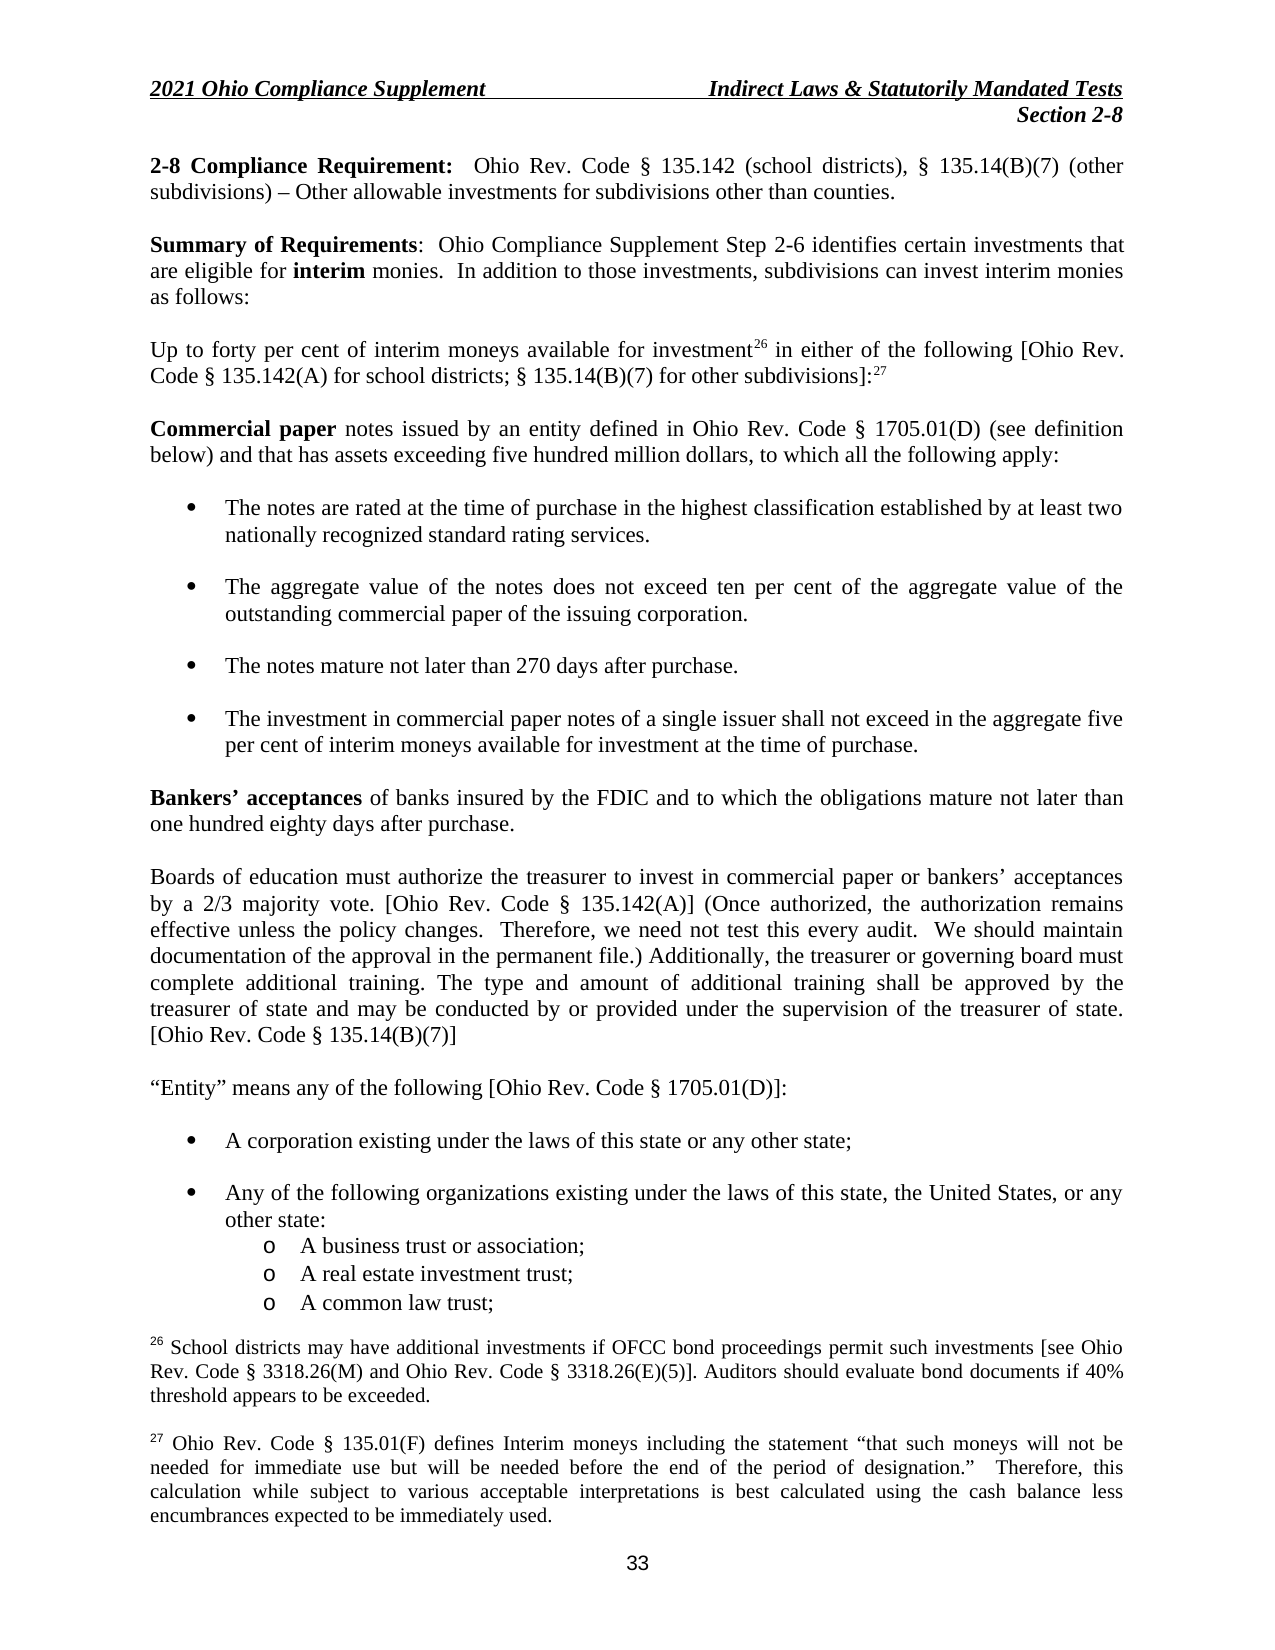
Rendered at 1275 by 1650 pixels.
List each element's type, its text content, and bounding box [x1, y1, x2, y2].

list A common law trust; [262, 1289, 1125, 1317]
text Summary of Requirements: Ohio Compliance Supplement Step 2-6 identifies certain investments that are eligible for interim monies. In addition to those investments, subdivisions can invest interim monies as follows: [150, 231, 1125, 310]
subtitle 2-8 Compliance Requirement: Ohio Rev. Code § 135.142 (school districts), § 135.14(B)(7) (other subdivisions) – Other allowable investments for subdivisions other than counties. [150, 152, 1125, 204]
list The aggregate value of the notes does not exceed ten per cent of the aggregate value of the outstanding commercial paper of the issuing corporation. [187, 573, 1125, 626]
list A corporation existing under the laws of this state or any other state; [187, 1127, 1125, 1153]
list A business trust or association; [262, 1232, 1125, 1260]
text Bankers’ acceptances of banks insured by the FDIC and to which the obligations mature not later than one hundred eighty days after purchase. [150, 784, 1125, 837]
list A real estate investment trust; [262, 1260, 1125, 1289]
text Boards of education must authorize the treasurer to invest in commercial paper or bankers’ acceptances by a 2/3 majority vote. [Ohio Rev. Code § 135.142(A)] (Once authorized, the authorization remains effective unless the policy changes. Therefore, we need not test this every audit. We should maintain documentation of the approval in the permanent file.) Additionally, the treasurer or governing board must complete additional training. The type and amount of additional training shall be approved by the treasurer of state and may be conducted by or provided under the supervision of the treasurer of state. [Ohio Rev. Code § 135.14(B)(7)] [150, 863, 1125, 1048]
text Commercial paper notes issued by an entity defined in Ohio Rev. Code § 1705.01(D) (see definition below) and that has assets exceeding five hundred million dollars, to which all the following apply: [150, 415, 1125, 468]
list The notes are rated at the time of purchase in the highest classification established by at least two nationally recognized standard rating services. [187, 494, 1125, 547]
list Any of the following organizations existing under the laws of this state, the United States, or any other state: [187, 1179, 1125, 1232]
text “Entity” means any of the following [Ohio Rev. Code § 1705.01(D)]: [150, 1074, 1125, 1100]
list The notes mature not later than 270 days after purchase. [187, 652, 1125, 679]
text Up to forty per cent of interim moneys available for investment in either of the following [Ohio Rev. Code § 135.142(A) for school districts; § 135.14(B)(7) for other subdivisions]: [150, 336, 1125, 389]
list The investment in commercial paper notes of a single issuer shall not exceed in the aggregate five per cent of interim moneys available for investment at the time of purchase. [187, 705, 1125, 758]
